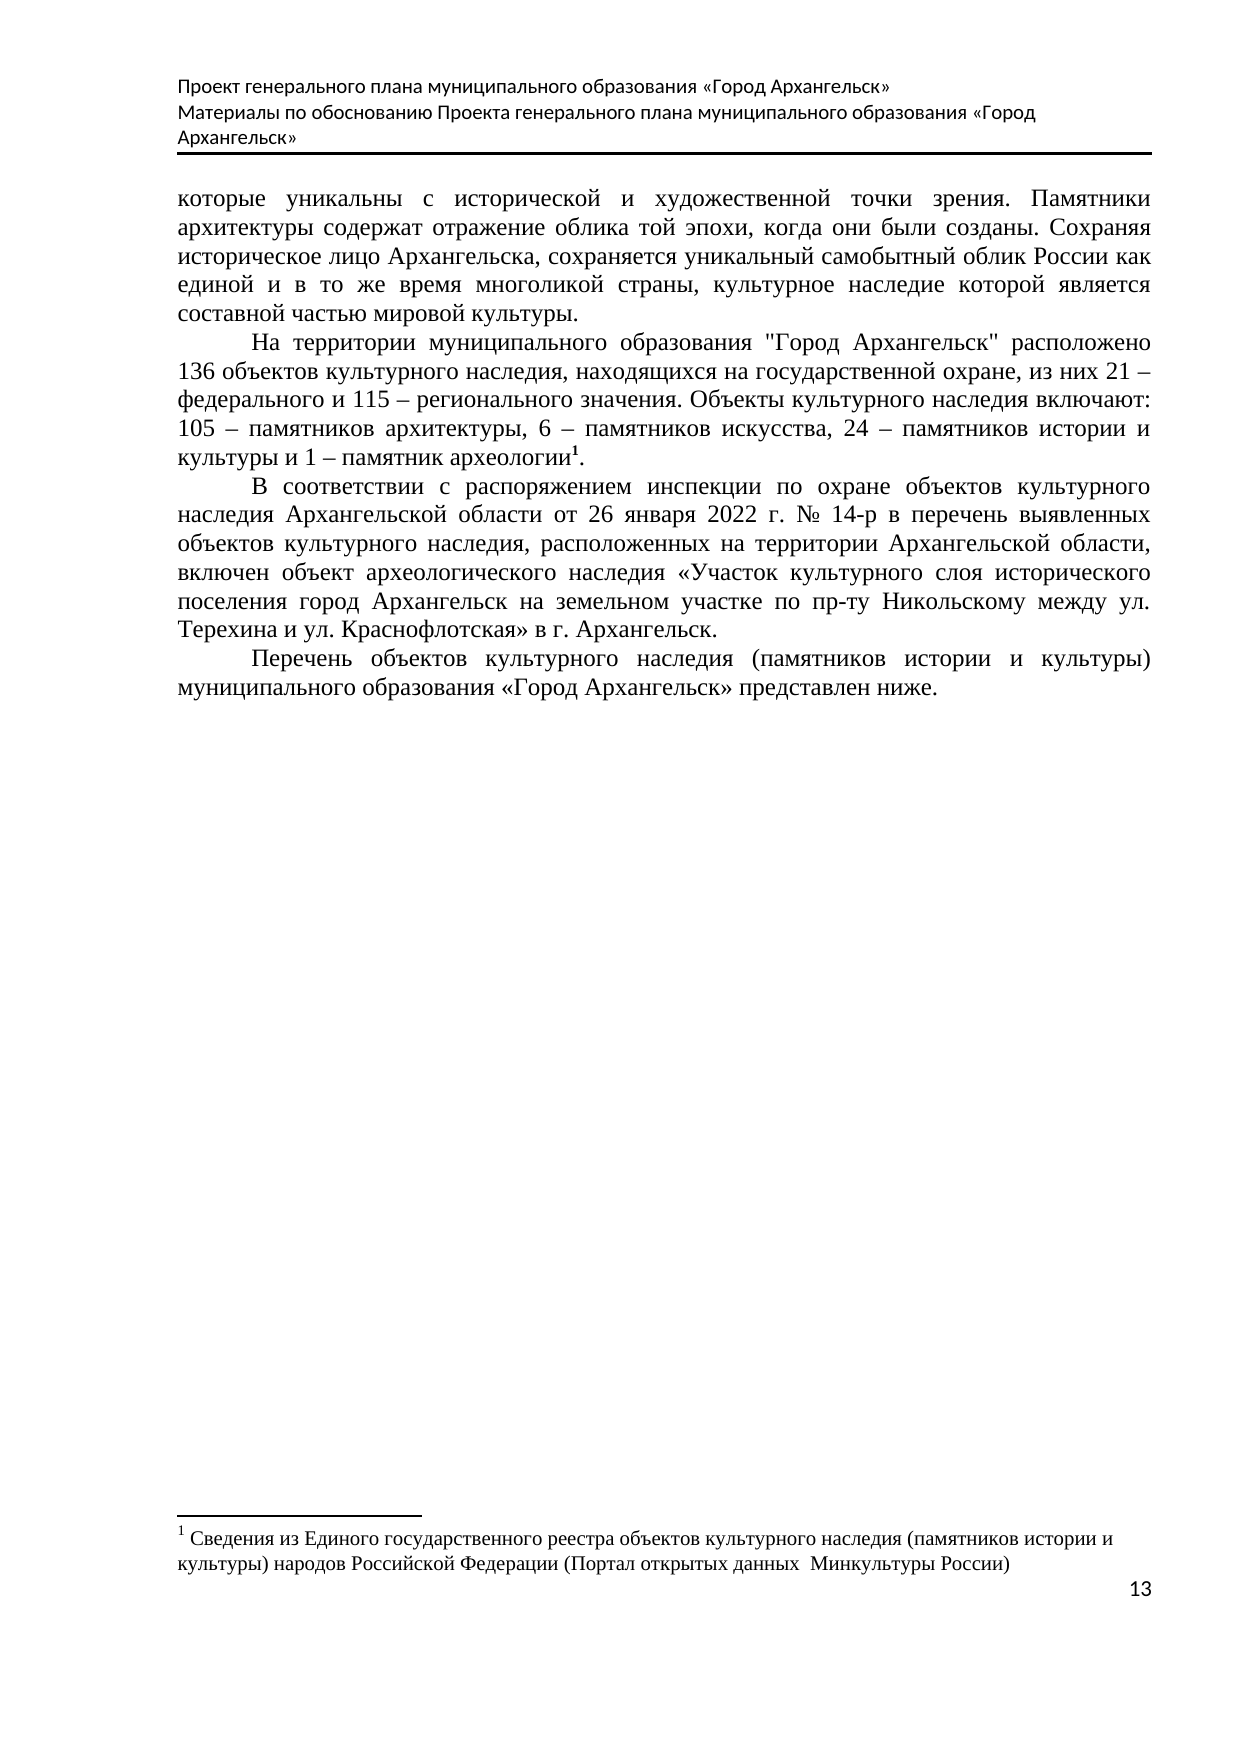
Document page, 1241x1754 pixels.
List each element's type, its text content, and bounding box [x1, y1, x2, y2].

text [177, 183, 1152, 327]
text Перечень объектов культурного наследия (памятников истории и культуры) муниципального образования «Город Архангельск» представлен ниже. [177, 643, 1152, 701]
text На территории муниципального образования "Город Архангельск" расположено 136 объектов культурного наследия, находящихся на государственной охране, из них 21 – федерального и 115 – регионального значения. Объекты культурного наследия включают: 105 – памятников архитектуры, 6 – памятников искусства, 24 – памятников истории и культуры и 1 – памятник археологии. [177, 327, 1152, 471]
text В соответствии с распоряжением инспекции по охране объектов культурного наследия Архангельской области от 26 января 2022 г. № 14-р в перечень выявленных объектов культурного наследия, расположенных на территории Архангельской области, включен объект археологического наследия «Участок культурного слоя исторического поселения город Архангельск на земельном участке по пр-ту Никольскому между ул. Терехина и ул. Краснофлотская» в г. Архангельск. [177, 471, 1152, 643]
